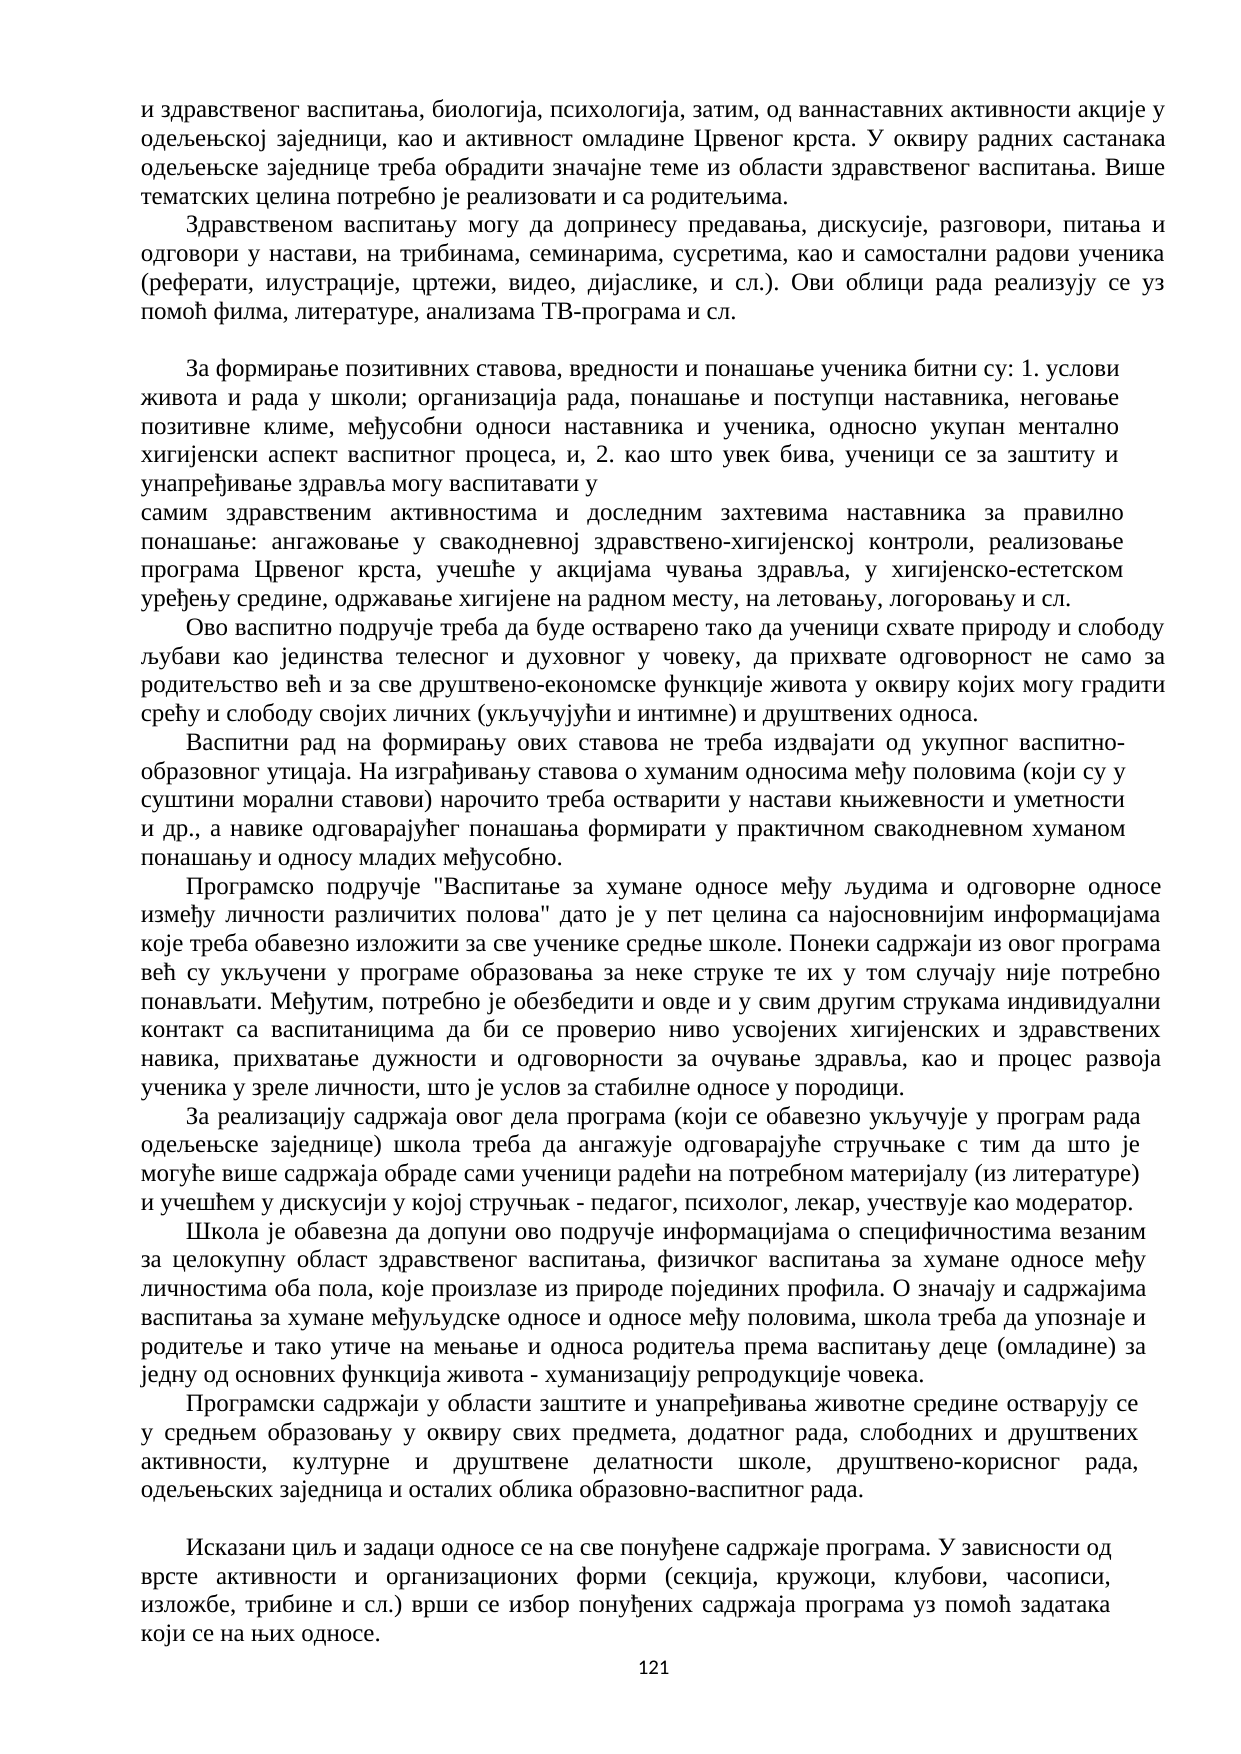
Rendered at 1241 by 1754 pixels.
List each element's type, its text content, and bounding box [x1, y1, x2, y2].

text Васпитни рад на формирању ових ставова не треба издвајати од укупног васпитно-образовног утицаја. На изграђивању ставова о хуманим односима међу половима (који су у суштини морални ставови) нарочито треба остварити у настави књижевности и уметности и др., а навике одговарајућег понашања формирати у практичном свакодневном хуманом понашању и односу младих међусобно. [141, 727, 1127, 871]
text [141, 94, 1166, 209]
text Школа је обавезна да допуни ово подручје информацијама о специфичностима везаним за целокупну област здравственог васпитања, физичког васпитања за хумане односе међу личностима оба пола, које произлазе из природе појединих профила. О значају и садржајима васпитања за хумане међуљудске односе и односе међу половима, школа треба да упознаје и родитеље и тако утиче на мењање и односа родитеља према васпитању деце (омладине) за једну од основних функција живота - хуманизацију репродукције човека. [141, 1216, 1148, 1388]
text За реализацију садржаја овог дела програма (који се обавезно укључује у програм рада одељењске заједнице) школа треба да ангажује одговарајуће стручњаке с тим да што је могуће више садржаја обраде сами ученици радећи на потребном материјалу (из литературе) и учешћем у дискусији у којој стручњак - педагог, психолог, лекар, учествује као модератор. [141, 1101, 1141, 1216]
text Исказани циљ и задаци односе се на све понуђене садржаје програма. У зависности од врсте активности и организационих форми (секција, кружоци, клубови, часописи, изложбе, трибине и сл.) врши се избор понуђених садржаја програма уз помоћ задатака који се на њих односе. [141, 1532, 1112, 1647]
text Здравственом васпитању могу да допринесу предавања, дискусије, разговори, питања и одговори у настави, на трибинама, семинарима, сусретима, као и самостални радови ученика (реферати, илустрације, цртежи, видео, дијаслике, и сл.). Ови облици рада реализују се уз помоћ филма, литературе, анализама ТВ-програма и сл. [141, 209, 1166, 324]
text Ово васпитно подручје треба да буде остварено тако да ученици схвате природу и слободу љубави као јединства телесног и духовног у човеку, да прихвате одговорност не само за родитељство већ и за све друштвено-економске функције живота у оквиру којих могу градити срећу и слободу својих личних (укључујући и интимне) и друштвених односа. [141, 612, 1166, 727]
text За формирање позитивних ставова, вредности и понашање ученика битни су: 1. услови живота и рада у школи; организација рада, понашање и поступци наставника, неговање позитивне климе, међусобни односи наставника и ученика, односно укупан ментално хигијенски аспект васпитног процеса, и, 2. као што увек бива, ученици се за заштиту и унапређивање здравља могу васпитавати у [141, 353, 1121, 497]
text самим здравственим активностима и доследним захтевима наставника за правилно понашање: ангажовање у свакодневној здравствено-хигијенској контроли, реализовање програма Црвеног крста, учешће у акцијама чувања здравља, у хигијенско-естетском уређењу средине, одржавање хигијене на радном месту, на летовању, логоровању и сл. [141, 497, 1125, 612]
text Програмски садржаји у области заштите и унапређивања животне средине остварују се у средњем образовању у оквиру свих предмета, додатног рада, слободних и друштвених активности, културне и друштвене делатности школе, друштвено-корисног рада, одељењских заједница и осталих облика образовно-васпитног рада. [141, 1388, 1139, 1503]
text Програмско подручје "Васпитање за хумане односе међу људима и одговорне односе између личности различитих полова" дато је у пет целина са најосновнијим информацијама које треба обавезно изложити за све ученике средње школе. Понеки садржаји из овог програма већ су укључени у програме образовања за неке струке те их у том случају није потребно понављати. Међутим, потребно је обезбедити и овде и у свим другим струкама индивидуални контакт са васпитаницима да би се проверио ниво усвојених хигијенских и здравствених навика, прихватање дужности и одговорности за очување здравља, као и процес развоја ученика у зреле личности, што је услов за стабилне односе у породици. [141, 871, 1162, 1101]
